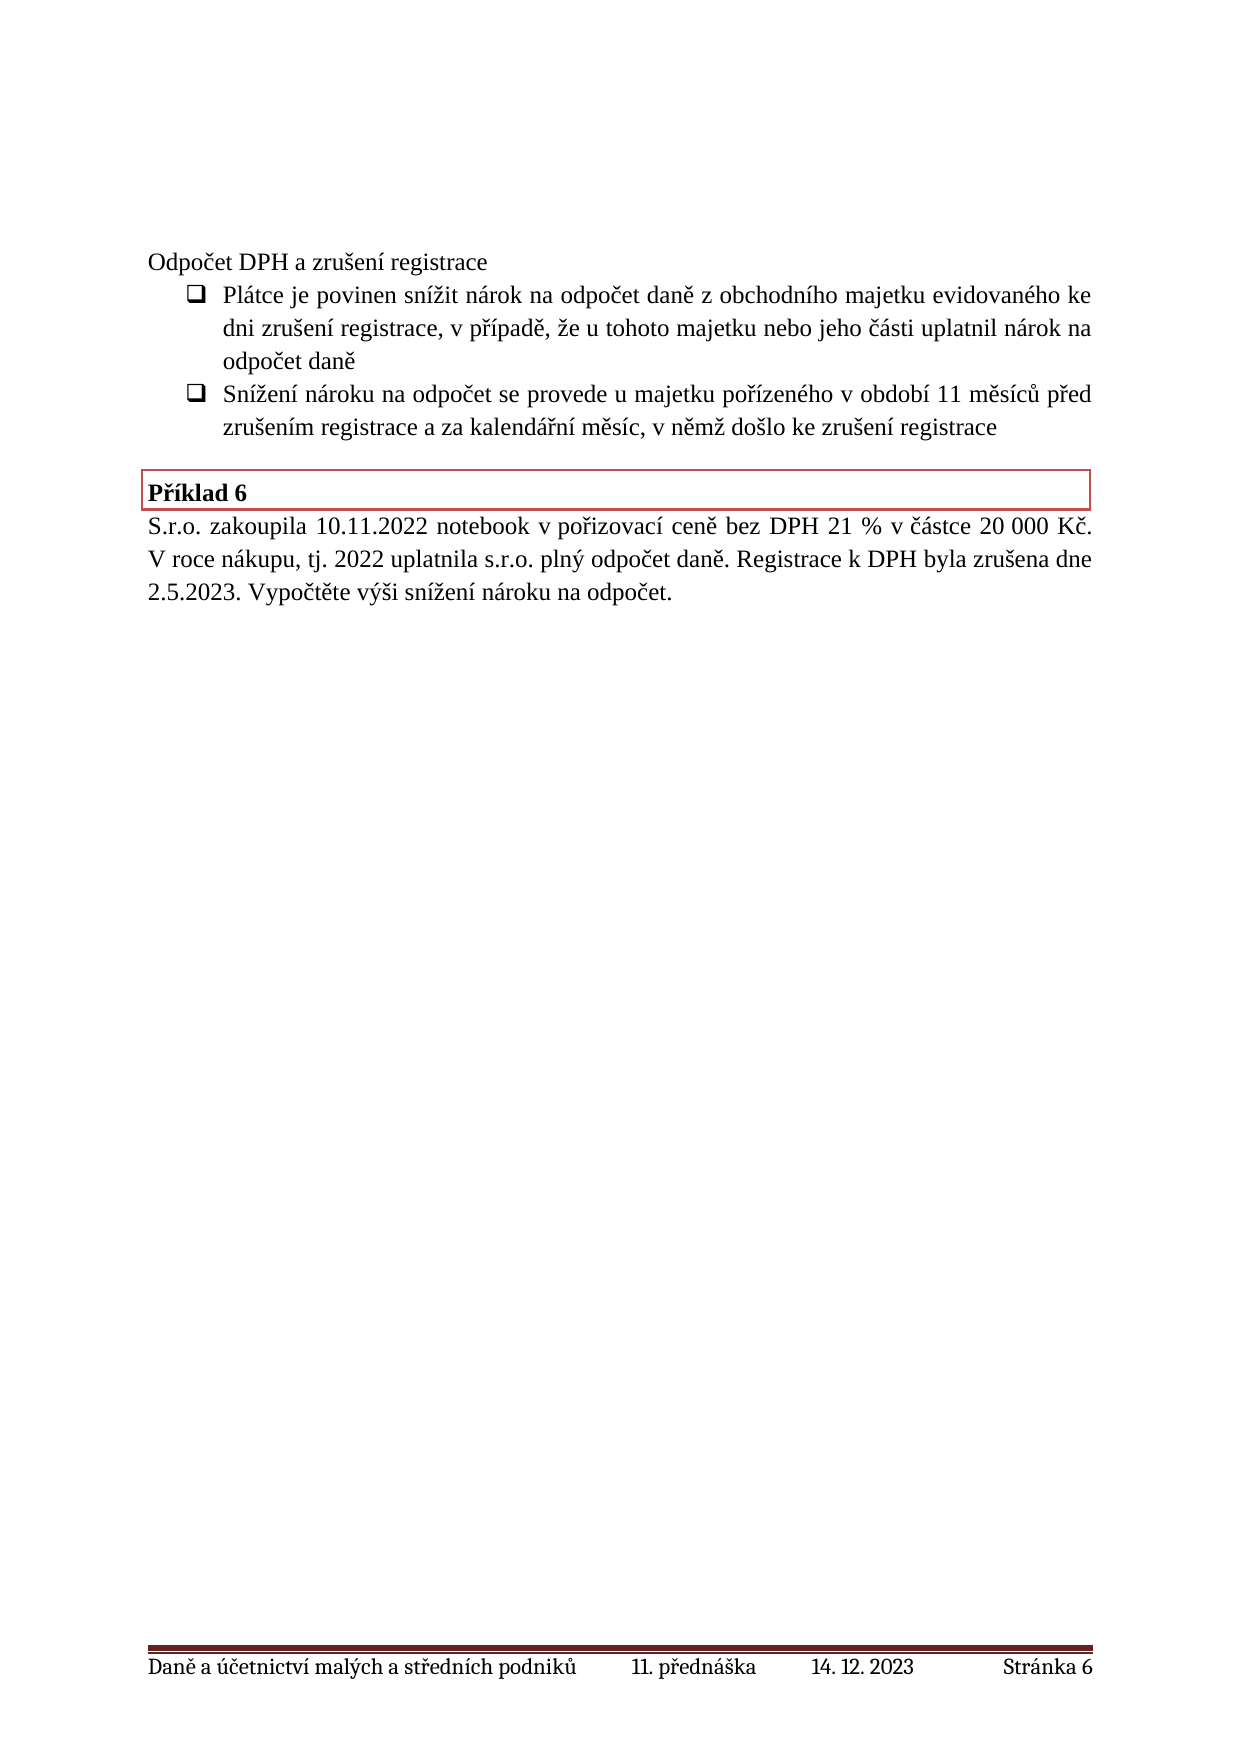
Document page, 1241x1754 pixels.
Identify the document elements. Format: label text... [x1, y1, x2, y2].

text Příklad 6 [148, 478, 1089, 507]
text S.r.o. zakoupila 10.11.2022 notebook v pořizovací ceně bez DPH 21 % v částce 20 000 Kč. V roce nákupu, tj. 2022 uplatnila s.r.o. plný odpočet daně. Registrace k DPH byla zrušena dne 2.5.2023. Vypočtěte výši snížení nároku na odpočet. [148, 511, 1093, 606]
text Odpočet DPH a zrušení registrace [148, 247, 1093, 275]
list Plátce je povinen snížit nárok na odpočet daně z obchodního majetku evidovaného ke dni zrušení registrace, v případě, že u tohoto majetku nebo jeho části uplatnil nárok na odpočet daně [185, 280, 1093, 374]
list Snížení nároku na odpočet se provede u majetku pořízeného v období 11 měsíců před zrušením registrace a za kalendářní měsíc, v němž došlo ke zrušení registrace [185, 379, 1093, 441]
